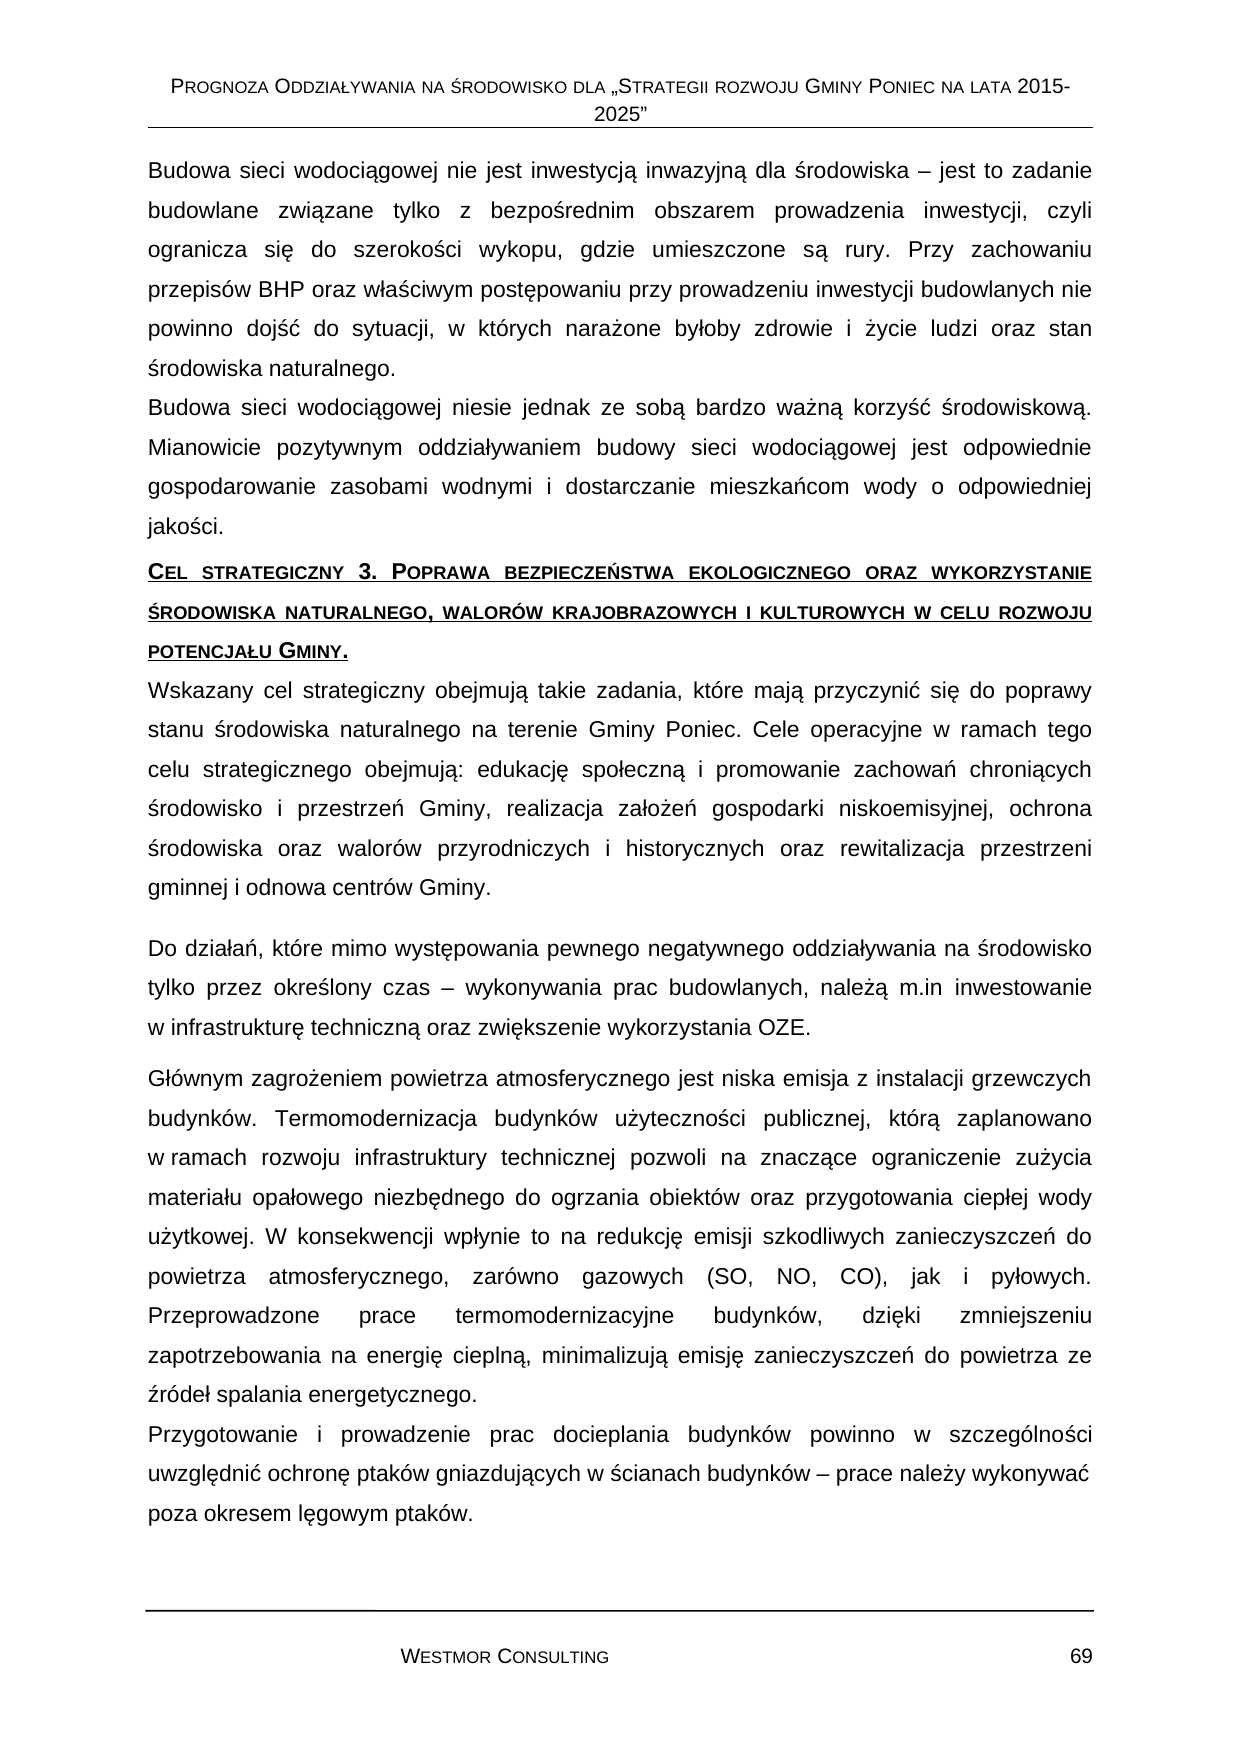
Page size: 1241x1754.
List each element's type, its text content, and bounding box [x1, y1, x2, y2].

list Cel strategiczny 3. Poprawa bezpieczeństwa ekologicznego oraz wykorzystanie środowiska naturalnego, walorów krajobrazowych i kulturowych w celu rozwoju potencjału Gminy. [148, 622, 1092, 664]
list Wskazany cel strategiczny obejmują takie zadania, które mają przyczynić się do poprawy stanu środowiska naturalnego na terenie Gminy Poniec. Cele operacyjne w ramach tego celu strategicznego obejmują: edukację społeczną i promowanie zachowań chroniących środowisko i przestrzeń Gminy, realizacja założeń gospodarki niskoemisyjnej, ochrona środowiska oraz walorów przyrodniczych i historycznych oraz rewitalizacja przestrzeni gminnej i odnowa centrów Gminy. [148, 677, 1092, 901]
list Cel strategiczny 3. Poprawa bezpieczeństwa ekologicznego oraz wykorzystanie środowiska naturalnego, walorów krajobrazowych i kulturowych w celu rozwoju potencjału Gminy. [148, 582, 1092, 621]
text Budowa sieci wodociągowej nie jest inwestycją inwazyjną dla środowiska – jest to zadanie budowlane związane tylko z bezpośrednim obszarem prowadzenia inwestycji, czyli ogranicza się do szerokości wykopu, gdzie umieszczone są rury. Przy zachowaniu przepisów BHP oraz właściwym postępowaniu przy prowadzeniu inwestycji budowlanych nie powinno dojść do sytuacji, w których narażone byłoby zdrowie i życie ludzi oraz stan środowiska naturalnego. [148, 157, 1092, 381]
text Budowa sieci wodociągowej niesie jednak ze sobą bardzo ważną korzyść środowiskową. Mianowicie pozytywnym oddziaływaniem budowy sieci wodociągowej jest odpowiednie gospodarowanie zasobami wodnymi i dostarczanie mieszkańcom wody o odpowiedniej jakości. [148, 394, 1092, 539]
list Cel strategiczny 3. Poprawa bezpieczeństwa ekologicznego oraz wykorzystanie środowiska naturalnego, walorów krajobrazowych i kulturowych w celu rozwoju potencjału Gminy. [148, 558, 1092, 581]
text Przygotowanie i prowadzenie prac docieplania budynków powinno w szczególności uwzględnić ochronę ptaków gniazdujących w ścianach budynków – prace należy wykonywać [148, 1421, 1092, 1487]
text poza okresem lęgowym ptaków. [148, 1500, 1092, 1526]
text Głównym zagrożeniem powietrza atmosferycznego jest niska emisja z instalacji grzewczych budynków. Termomodernizacja budynków użyteczności publicznej, którą zaplanowano w ramach rozwoju infrastruktury technicznej pozwoli na znaczące ograniczenie zużycia materiału opałowego niezbędnego do ogrzania obiektów oraz przygotowania ciepłej wody użytkowej. W konsekwencji wpłynie to na redukcję emisji szkodliwych zanieczyszczeń do powietrza atmosferycznego, zarówno gazowych (SO, NO, CO), jak i pyłowych. Przeprowadzone prace termomodernizacyjne budynków, dzięki zmniejszeniu zapotrzebowania na energię cieplną, minimalizują emisję zanieczyszczeń do powietrza ze źródeł spalania energetycznego. [148, 1065, 1092, 1408]
text Do działań, które mimo występowania pewnego negatywnego oddziaływania na środowisko tylko przez określony czas – wykonywania prac budowlanych, należą m.in inwestowanie w infrastrukturę techniczną oraz zwiększenie wykorzystania OZE. [148, 934, 1092, 1040]
